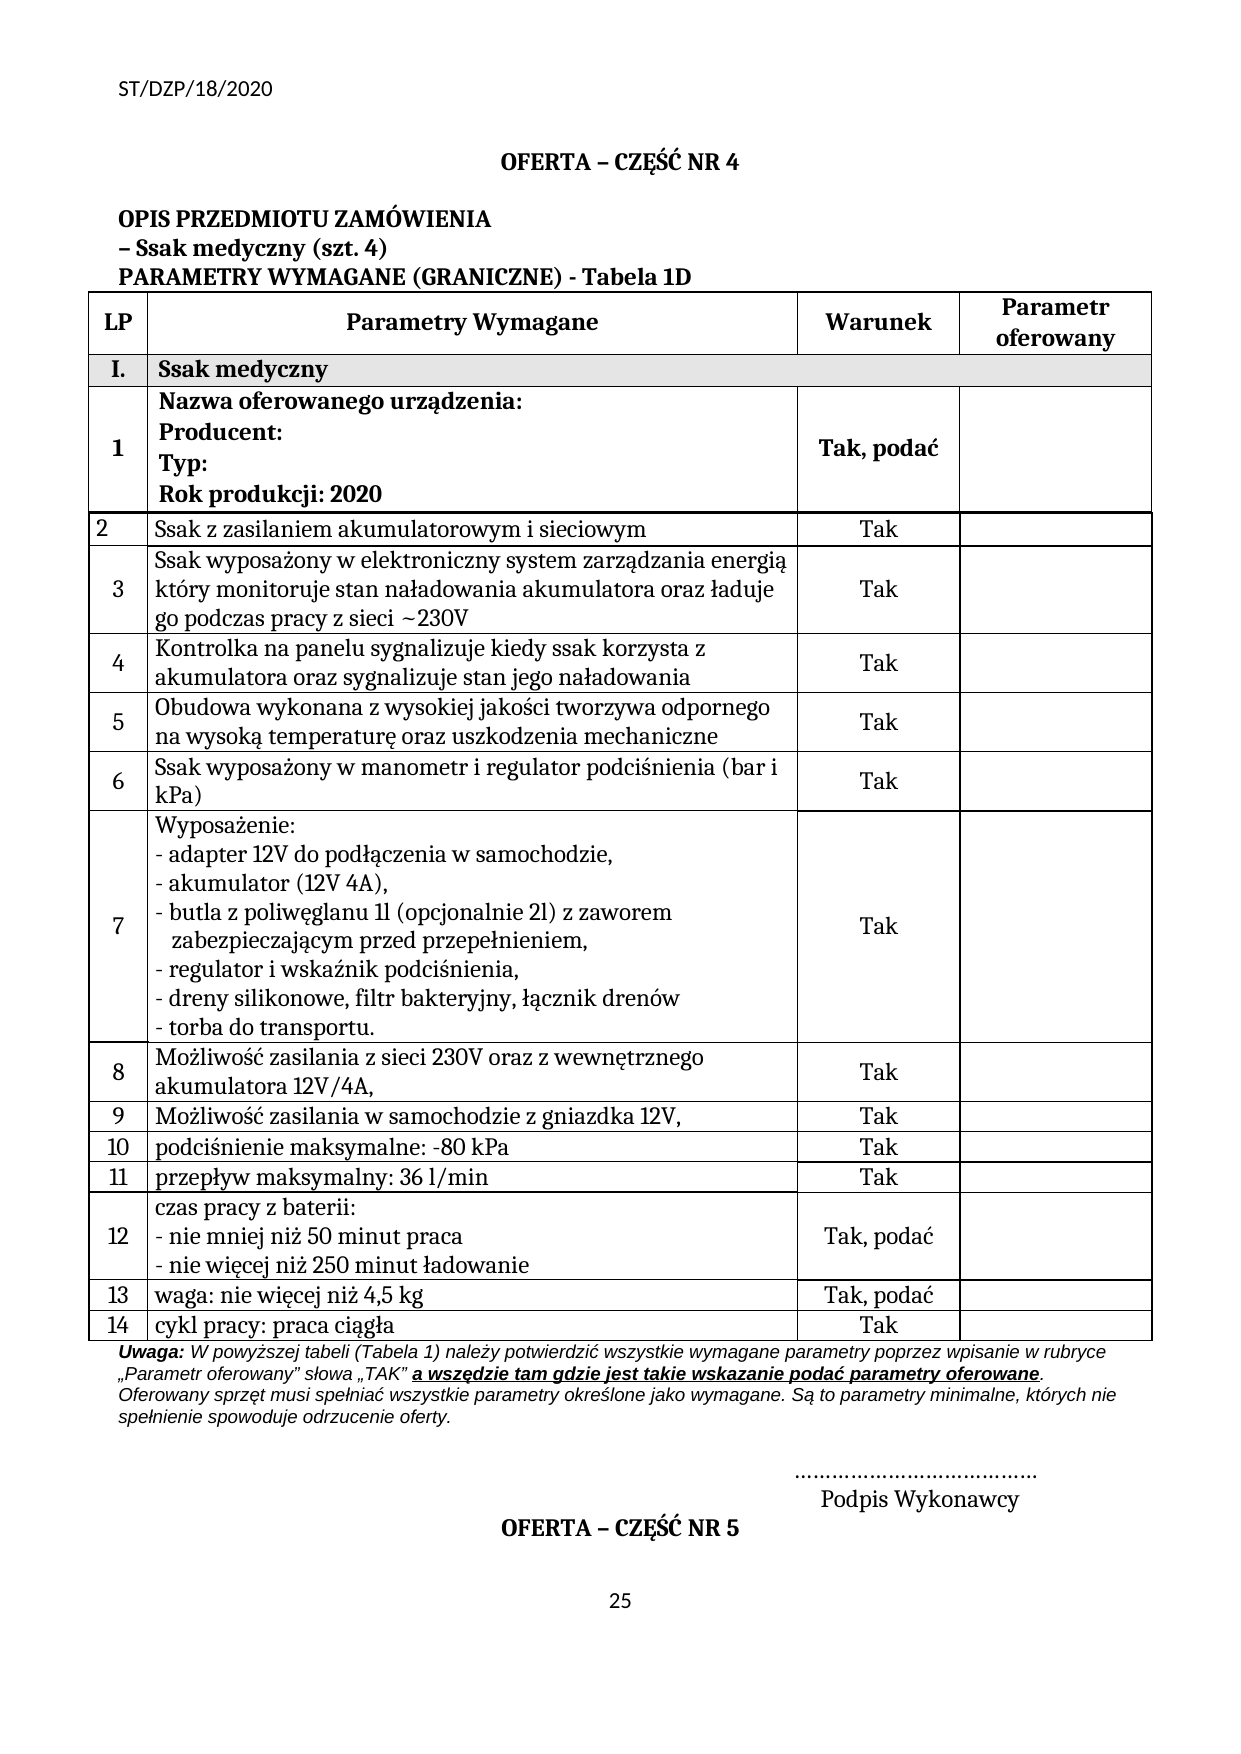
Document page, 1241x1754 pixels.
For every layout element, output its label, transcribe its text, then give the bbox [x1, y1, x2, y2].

table_cell 1 [89, 387, 147, 511]
table_cell 4 [90, 634, 147, 692]
table_header 2 [90, 514, 147, 545]
table_cell [961, 1043, 1151, 1101]
table_cell 14 [90, 1311, 147, 1340]
table_cell Tak [798, 1132, 959, 1161]
table_cell [961, 1102, 1151, 1131]
table_cell 3 [90, 546, 147, 633]
table_header Warunek [798, 293, 959, 354]
table_header Ssak z zasilaniem akumulatorowym i sieciowym [148, 514, 797, 545]
table_cell I. [89, 355, 147, 386]
table_cell Tak, podać [798, 1281, 959, 1309]
text ………………………………… [634, 1456, 1122, 1485]
table_cell Tak [798, 812, 959, 1041]
text PARAMETRY WYMAGANE (GRANICZNE) - Tabela 1D [118, 263, 1122, 291]
table_cell Kontrolka na panelu sygnalizuje kiedy ssak korzysta z akumulatora oraz sygnalizuje stan jego naładowania [148, 634, 797, 692]
table_cell 13 [90, 1280, 147, 1309]
table_cell 6 [90, 752, 147, 810]
text Podpis Wykonawcy [118, 1485, 1122, 1513]
table_cell Tak, podać [798, 1193, 959, 1279]
table_cell Tak [798, 547, 959, 633]
table_cell 8 [90, 1043, 147, 1101]
table_cell Tak, podać [798, 387, 959, 511]
table_cell 9 [90, 1102, 147, 1131]
table_cell Ssak wyposażony w elektroniczny system zarządzania energią który monitoruje stan naładowania akumulatora oraz ładuje go podczas pracy z sieci ~230V [148, 547, 797, 633]
table_cell [961, 634, 1151, 692]
table_header [961, 514, 1151, 545]
text OFERTA – CZĘŚĆ NR 4 [118, 148, 1122, 176]
table_cell [961, 812, 1151, 1041]
table_cell waga: nie więcej niż 4,5 kg [148, 1280, 797, 1309]
table_cell Tak [798, 1163, 959, 1191]
table_cell Tak [798, 634, 959, 692]
table_cell Tak [798, 752, 959, 810]
table_cell Nazwa oferowanego urządzenia: Producent: Typ: Rok produkcji: 2020 [148, 387, 797, 511]
table_cell 7 [90, 811, 147, 1041]
table_cell Tak [798, 1102, 959, 1131]
table_cell 5 [90, 693, 147, 751]
table_cell [961, 1281, 1151, 1309]
table_cell Ssak wyposażony w manometr i regulator podciśnienia (bar i kPa) [148, 752, 797, 810]
table_cell [960, 387, 1151, 511]
table_cell [961, 1132, 1151, 1161]
table_cell 12 [90, 1193, 147, 1279]
table_header Parametry Wymagane [148, 293, 797, 354]
table_cell czas pracy z baterii: - nie mniej niż 50 minut praca - nie więcej niż 250 minut ładowanie [148, 1193, 797, 1279]
table_header LP [89, 293, 147, 354]
table_header Tak [798, 514, 959, 545]
table_header Parametr oferowany [960, 293, 1151, 354]
table_cell Możliwość zasilania w samochodzie z gniazdka 12V, [148, 1102, 797, 1131]
text OFERTA – CZĘŚĆ NR 5 [118, 1513, 1122, 1542]
table_cell podciśnienie maksymalne: -80 kPa [148, 1132, 797, 1161]
table_cell [961, 1311, 1151, 1340]
text Uwaga: W powyższej tabeli (Tabela 1) należy potwierdzić wszystkie wymagane parametry poprzez wpisanie w rubryce „Parametr oferowany” słowa „TAK” a wszędzie tam gdzie jest takie wskazanie podać parametry oferowane. Oferowany sprzęt musi spełniać wszystkie parametry określone jako wymagane. Są to parametry minimalne, których nie spełnienie spowoduje odrzucenie oferty. [118, 1341, 1122, 1427]
table_cell Tak [798, 693, 959, 751]
table_cell Tak [798, 1043, 959, 1101]
table_cell cykl pracy: praca ciągła [148, 1311, 797, 1340]
text OPIS PRZEDMIOTU ZAMÓWIENIA [118, 205, 1122, 234]
table_cell [961, 547, 1151, 633]
table_cell Obudowa wykonana z wysokiej jakości tworzywa odpornego na wysoką temperaturę oraz uszkodzenia mechaniczne [148, 693, 797, 751]
table_cell Możliwość zasilania z sieci 230V oraz z wewnętrznego akumulatora 12V/4A, [148, 1043, 797, 1101]
table_cell przepływ maksymalny: 36 l/min [148, 1162, 797, 1191]
table_cell [961, 693, 1151, 751]
table_cell [961, 1163, 1151, 1191]
table_cell 11 [90, 1162, 147, 1191]
table_cell [961, 752, 1151, 810]
table_cell Tak [798, 1311, 959, 1340]
table_cell Ssak medyczny [148, 355, 1151, 386]
text – Ssak medyczny (szt. 4) [118, 234, 1122, 263]
table_cell [961, 1193, 1151, 1279]
table_cell Wyposażenie: - adapter 12V do podłączenia w samochodzie, - akumulator (12V 4A), - butla z poliwęglanu 1l (opcjonalnie 2l) z zaworem zabezpieczającym przed przepełnieniem, - regulator i wskaźnik podciśnienia, - dreny silikonowe, filtr bakteryjny, łącznik drenów - torba do transportu. [148, 811, 797, 1041]
table_cell 10 [90, 1132, 147, 1161]
